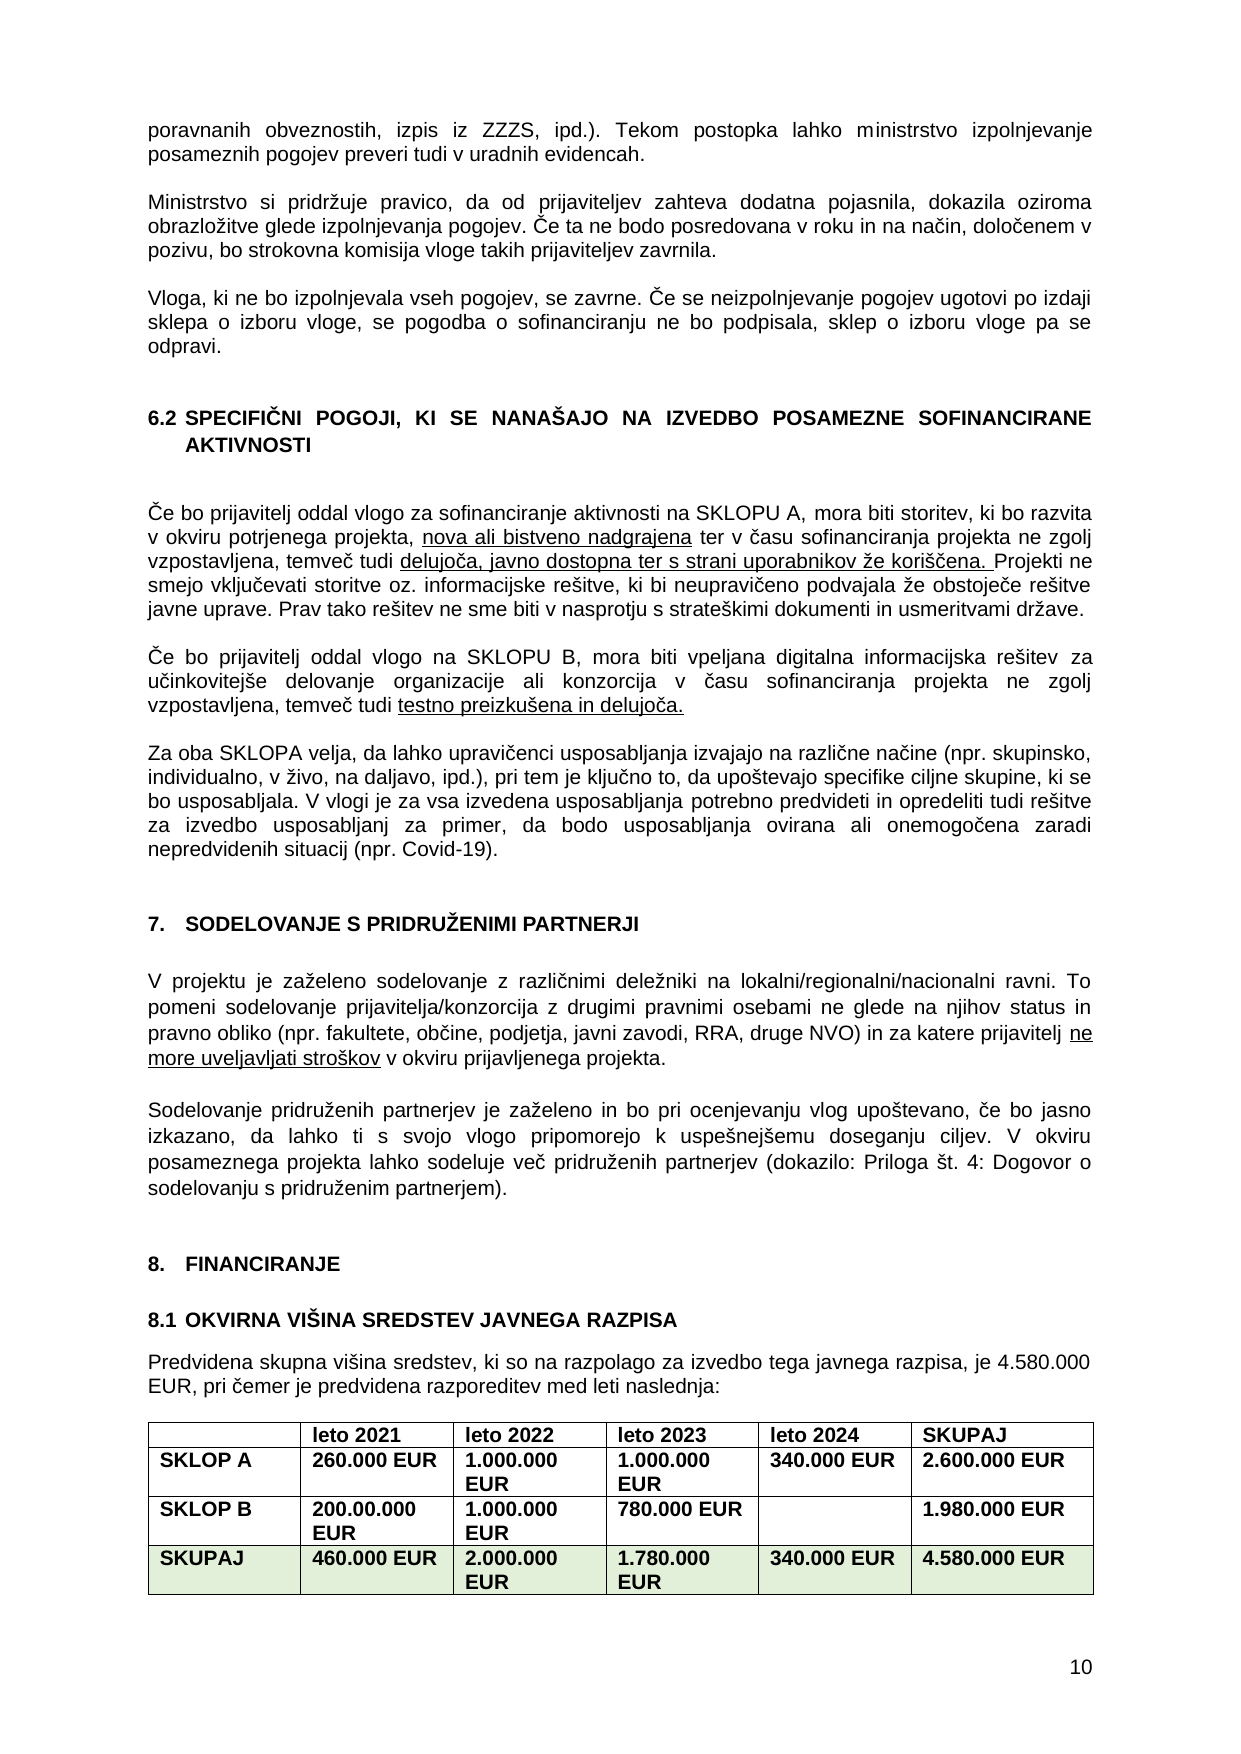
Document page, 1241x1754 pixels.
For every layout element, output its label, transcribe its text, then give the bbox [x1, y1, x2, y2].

table_header leto 2021 [301, 1423, 453, 1447]
table_cell 1.000.000 EUR [454, 1448, 606, 1496]
text Za oba SKLOPA velja, da lahko upravičenci usposabljanja izvajajo na različne načine (npr. skupinsko, individualno, v živo, na daljavo, ipd.), pri tem je ključno to, da upoštevajo specifike ciljne skupine, ki se bo usposabljala. V vlogi je za vsa izvedena usposabljanja potrebno predvideti in opredeliti tudi rešitve za izvedbo usposabljanj za primer, da bodo usposabljanja ovirana ali onemogočena zaradi nepredvidenih situacij (npr. Covid-19). [148, 741, 1092, 861]
table_cell 1.780.000 EUR [607, 1546, 758, 1594]
list SPECIFIČNI POGOJI, KI SE NANAŠAJO NA IZVEDBO POSAMEZNE SOFINANCIRANE AKTIVNOSTI [148, 406, 1092, 457]
table_cell 4.580.000 EUR [912, 1546, 1093, 1594]
table_cell SKUPAJ [149, 1546, 300, 1594]
text V projektu je zaželeno sodelovanje z različnimi deležniki na lokalni/regionalni/nacionalni ravni. To pomeni sodelovanje prijavitelja/konzorcija z drugimi pravnimi osebami ne glede na njihov status in pravno obliko (npr. fakultete, občine, podjetja, javni zavodi, RRA, druge NVO) in za katere prijavitelj ne more uveljavljati stroškov v okviru prijavljenega projekta. [148, 969, 1092, 1070]
text Če bo prijavitelj oddal vlogo za sofinanciranje aktivnosti na SKLOPU A, mora biti storitev, ki bo razvita v okviru potrjenega projekta, nova ali bistveno nadgrajena ter v času sofinanciranja projekta ne zgolj vzpostavljena, temveč tudi delujoča, javno dostopna ter s strani uporabnikov že koriščena. Projekti ne smejo vključevati storitve oz. informacijske rešitve, ki bi neupravičeno podvajala že obstoječe rešitve javne uprave. Prav tako rešitev ne sme biti v nasprotju s strateškimi dokumenti in usmeritvami države. [148, 501, 1092, 621]
text Ministrstvo si pridržuje pravico, da od prijaviteljev zahteva dodatna pojasnila, dokazila oziroma obrazložitve glede izpolnjevanja pogojev. Če ta ne bodo posredovana v roku in na način, določenem v pozivu, bo strokovna komisija vloge takih prijaviteljev zavrnila. [148, 190, 1092, 262]
table_header leto 2023 [607, 1423, 758, 1447]
table_cell 1.980.000 EUR [912, 1497, 1093, 1545]
table_cell SKLOP B [149, 1497, 300, 1545]
table_cell 340.000 EUR [759, 1546, 911, 1594]
table_cell 1.000.000 EUR [454, 1497, 606, 1545]
table_cell 200.00.000 EUR [301, 1497, 453, 1545]
text Sodelovanje pridruženih partnerjev je zaželeno in bo pri ocenjevanju vlog upoštevano, če bo jasno izkazano, da lahko ti s svojo vlogo pripomorejo k uspešnejšemu doseganju ciljev. V okviru posameznega projekta lahko sodeluje več pridruženih partnerjev (dokazilo: Priloga št. 4: Dogovor o sodelovanju s pridruženim partnerjem). [148, 1098, 1092, 1199]
table_cell 340.000 EUR [759, 1448, 911, 1496]
table_cell 780.000 EUR [607, 1497, 758, 1545]
text Vloga, ki ne bo izpolnjevala vseh pogojev, se zavrne. Če se neizpolnjevanje pogojev ugotovi po izdaji sklepa o izboru vloge, se pogodba o sofinanciranju ne bo podpisala, sklep o izboru vloge pa se odpravi. [148, 286, 1092, 358]
table_cell 260.000 EUR [301, 1448, 453, 1496]
table_header leto 2022 [454, 1423, 606, 1447]
table_cell [759, 1497, 911, 1545]
table_cell 2.000.000 EUR [454, 1546, 606, 1594]
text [148, 118, 1092, 166]
table_cell SKLOP A [149, 1448, 300, 1496]
subtitle FINANCIRANJE [148, 1250, 1092, 1277]
table_header SKUPAJ [912, 1423, 1093, 1447]
table_header leto 2024 [759, 1423, 911, 1447]
table_cell 460.000 EUR [301, 1546, 453, 1594]
text Predvidena skupna višina sredstev, ki so na razpolago za izvedbo tega javnega razpisa, je 4.580.000 EUR, pri čemer je predvidena razporeditev med leti naslednja: [148, 1350, 1092, 1398]
list OKVIRNA VIŠINA SREDSTEV JAVNEGA RAZPISA [148, 1307, 1092, 1331]
table_header [149, 1423, 300, 1447]
table_cell 1.000.000 EUR [607, 1448, 758, 1496]
subtitle SODELOVANJE S PRIDRUŽENIMI PARTNERJI [148, 909, 1092, 937]
text Če bo prijavitelj oddal vlogo na SKLOPU B, mora biti vpeljana digitalna informacijska rešitev za učinkovitejše delovanje organizacije ali konzorcija v času sofinanciranja projekta ne zgolj vzpostavljena, temveč tudi testno preizkušena in delujoča. [148, 645, 1092, 717]
table_cell 2.600.000 EUR [912, 1448, 1093, 1496]
